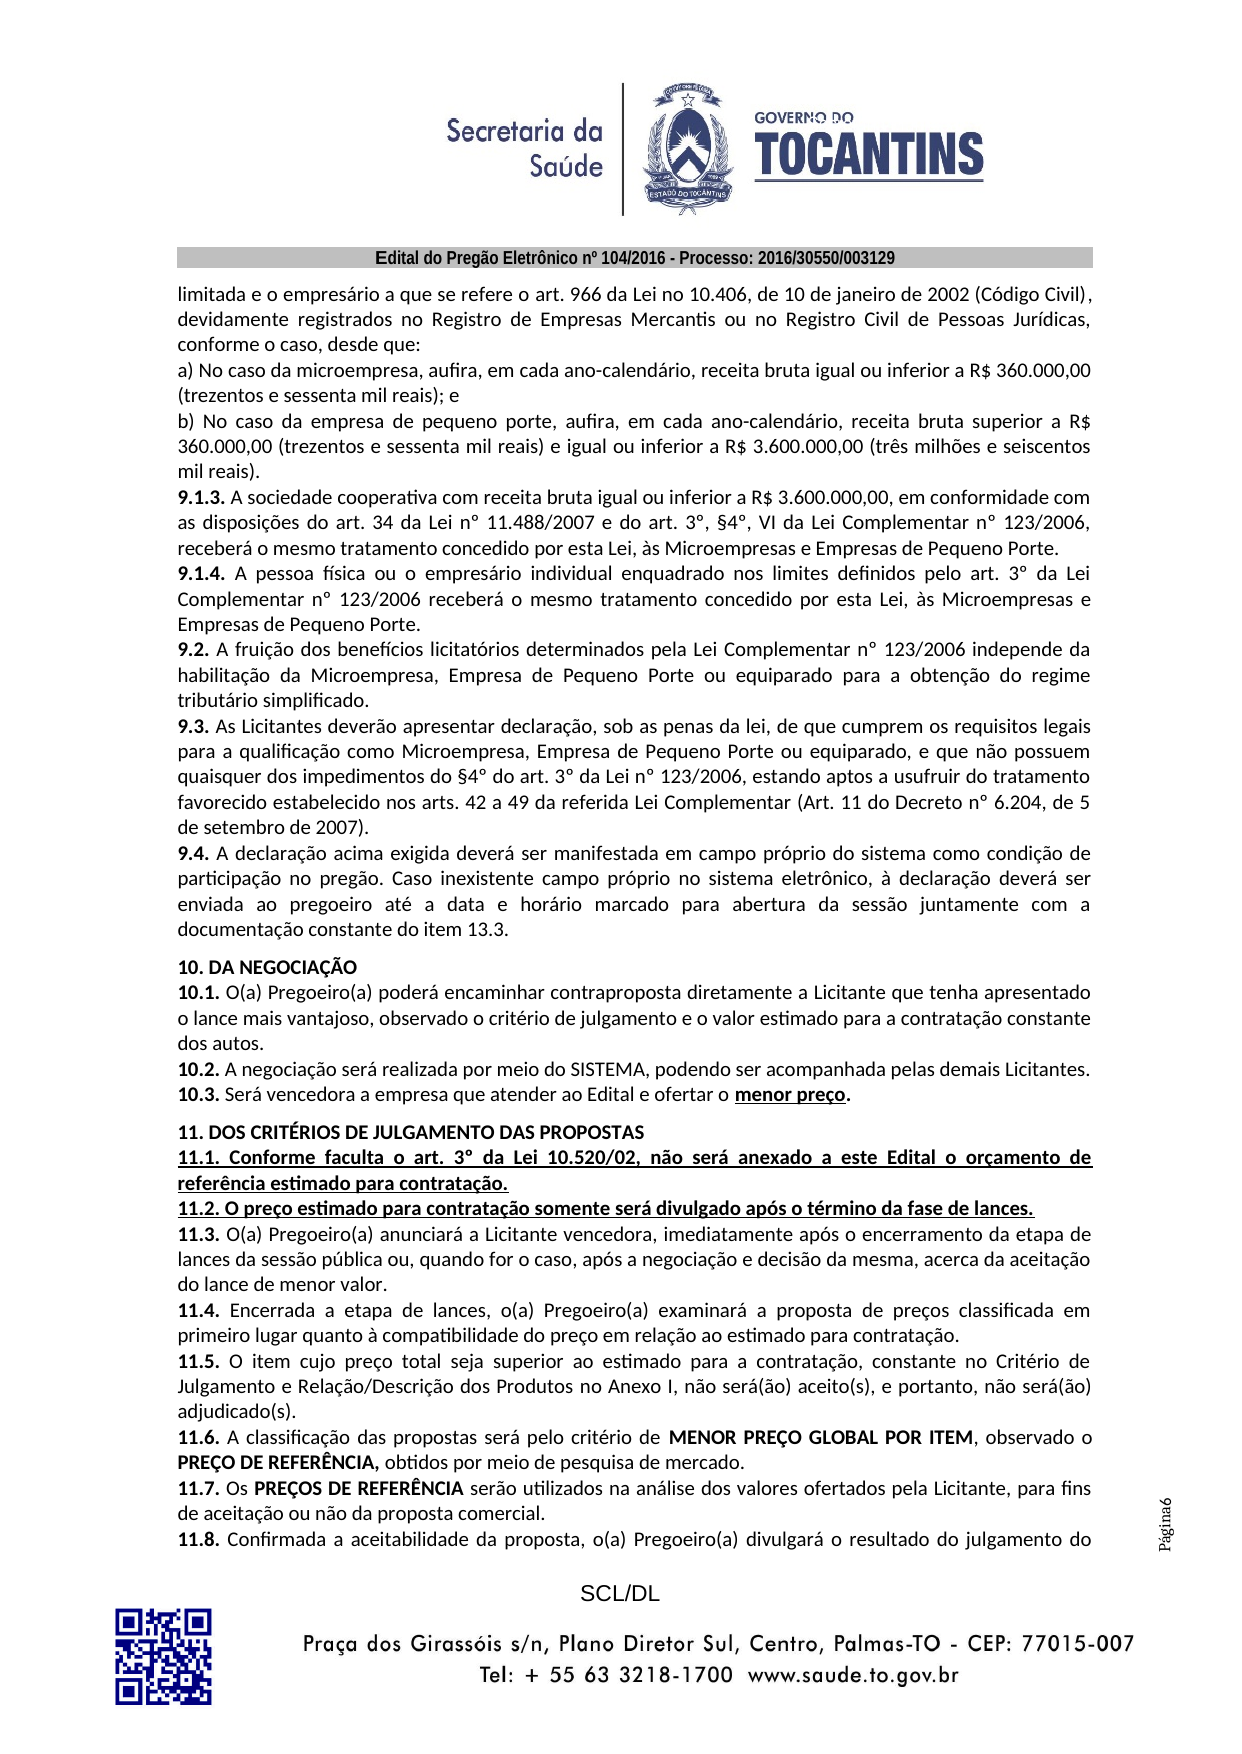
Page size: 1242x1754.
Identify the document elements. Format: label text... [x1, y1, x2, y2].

text 11.3. O(a) Pregoeiro(a) anunciará a Licitante vencedora, imediatamente após o encerramento da etapa de lances da sessão pública ou, quando for o caso, após a negociação e decisão da mesma, acerca da aceitação do lance de menor valor. [177, 1221, 1093, 1297]
text 11.5. O item cujo preço total seja superior ao estimado para a contratação, constante no Critério de Julgamento e Relação/Descrição dos Produtos no Anexo I, não será(ão) aceito(s), e portanto, não será(ão) adjudicado(s). [177, 1348, 1093, 1424]
text 11.7. Os PREÇOS DE REFERÊNCIA serão utilizados na análise dos valores ofertados pela Licitante, para fins de aceitação ou não da proposta comercial. [177, 1475, 1093, 1526]
text a) No caso da microempresa, aufira, em cada ano-calendário, receita bruta igual ou inferior a R$ 360.000,00 (trezentos e sessenta mil reais); e [177, 357, 1093, 408]
text 11.1. Conforme faculta o art. 3º da Lei 10.520/02, não será anexado a este Edital o orçamento de referência estimado para contratação. [177, 1167, 1093, 1195]
picture [111, 1604, 1134, 1709]
text 11. DOS CRITÉRIOS DE JULGAMENTO DAS PROPOSTAS [177, 1119, 1093, 1144]
text 11.2. O preço estimado para contratação somente será divulgado após o término da fase de lances. [177, 1195, 1093, 1221]
text 10.3. Será vencedora a empresa que atender ao Edital e ofertar o menor preço. [177, 1081, 1093, 1107]
text 10.2. A negociação será realizada por meio do SISTEMA, podendo ser acompanhada pelas demais Licitantes. [177, 1056, 1093, 1081]
text 9.3. As Licitantes deverão apresentar declaração, sob as penas da lei, de que cumprem os requisitos legais para a qualificação como Microempresa, Empresa de Pequeno Porte ou equiparado, e que não possuem quaisquer dos impedimentos do §4º do art. 3º da Lei nº 123/2006, estando aptos a usufruir do tratamento favorecido estabelecido nos arts. 49 da referida Lei Complementar (Art. 11 do Decreto nº 6.204, de 5 de setembro de 2007). [177, 713, 1093, 840]
text 10. DA NEGOCIAÇÃO [177, 954, 1093, 979]
text 10.1. O(a) Pregoeiro(a) poderá encaminhar contraproposta diretamente a Licitante que tenha apresentado o lance mais vantajoso, observado o critério de julgamento e o valor estimado para a contratação constante dos autos. [177, 979, 1093, 1056]
text 11.6. A classificação das propostas será pelo critério de MENOR PREÇO GLOBAL POR ITEM, observado o PREÇO DE REFERÊNCIA, obtidos por meio de pesquisa de mercado. [177, 1424, 1093, 1475]
text 9.2. A fruição dos benefícios licitatórios determinados pela Lei Complementar nº 123/2006 independe da habilitação da Microempresa, Empresa de Pequeno Porte ou equiparado para a obtenção do regime tributário simplificado. [177, 637, 1093, 713]
text 11.4. Encerrada a etapa de lances, o(a) Pregoeiro(a) examinará a proposta de preços classificada em primeiro lugar quanto à compatibilidade do preço em relação ao estimado para contratação. [177, 1297, 1093, 1348]
text 9.1.4. A pessoa física ou o empresário individual enquadrado nos limites definidos pelo art. 3º da Lei Complementar nº 123/2006 receberá o mesmo tratamento concedido por esta Lei, às Microempresas e Empresas de Pequeno Porte. [177, 560, 1093, 637]
text 9.1.3. A sociedade cooperativa com receita bruta igual ou inferior a R$ 3.600.000,00, em conformidade com as disposições do art. 34 da Lei nº 11.488/2007 e do art. 3º, §4º, VI da Lei Complementar nº 123/2006, receberá o mesmo tratamento concedido por esta Lei, às Microempresas e Empresas de Pequeno Porte. [177, 484, 1093, 560]
picture [3, 0, 1242, 231]
text 9.4. A declaração acima exigida deverá ser manifestada em campo próprio do sistema como condição de participação no pregão. Caso inexistente campo próprio no sistema eletrônico, à declaração deverá ser enviada ao pregoeiro até a data e horário marcado para abertura da sessão juntamente com a documentação constante do item 13.3. [177, 840, 1093, 942]
text b) No caso da empresa de pequeno porte, aufira, em cada ano-calendário, receita bruta superior a R$ 360.000,00 (trezentos e sessenta mil reais) e igual ou inferior a R$ 3.600.000,00 (três milhões e seiscentos mil reais). [177, 408, 1093, 484]
text 11.1. Conforme faculta o art. 3º da Lei 10.520/02, não será anexado a este Edital o orçamento de referência estimado para contratação. [177, 1144, 1093, 1166]
